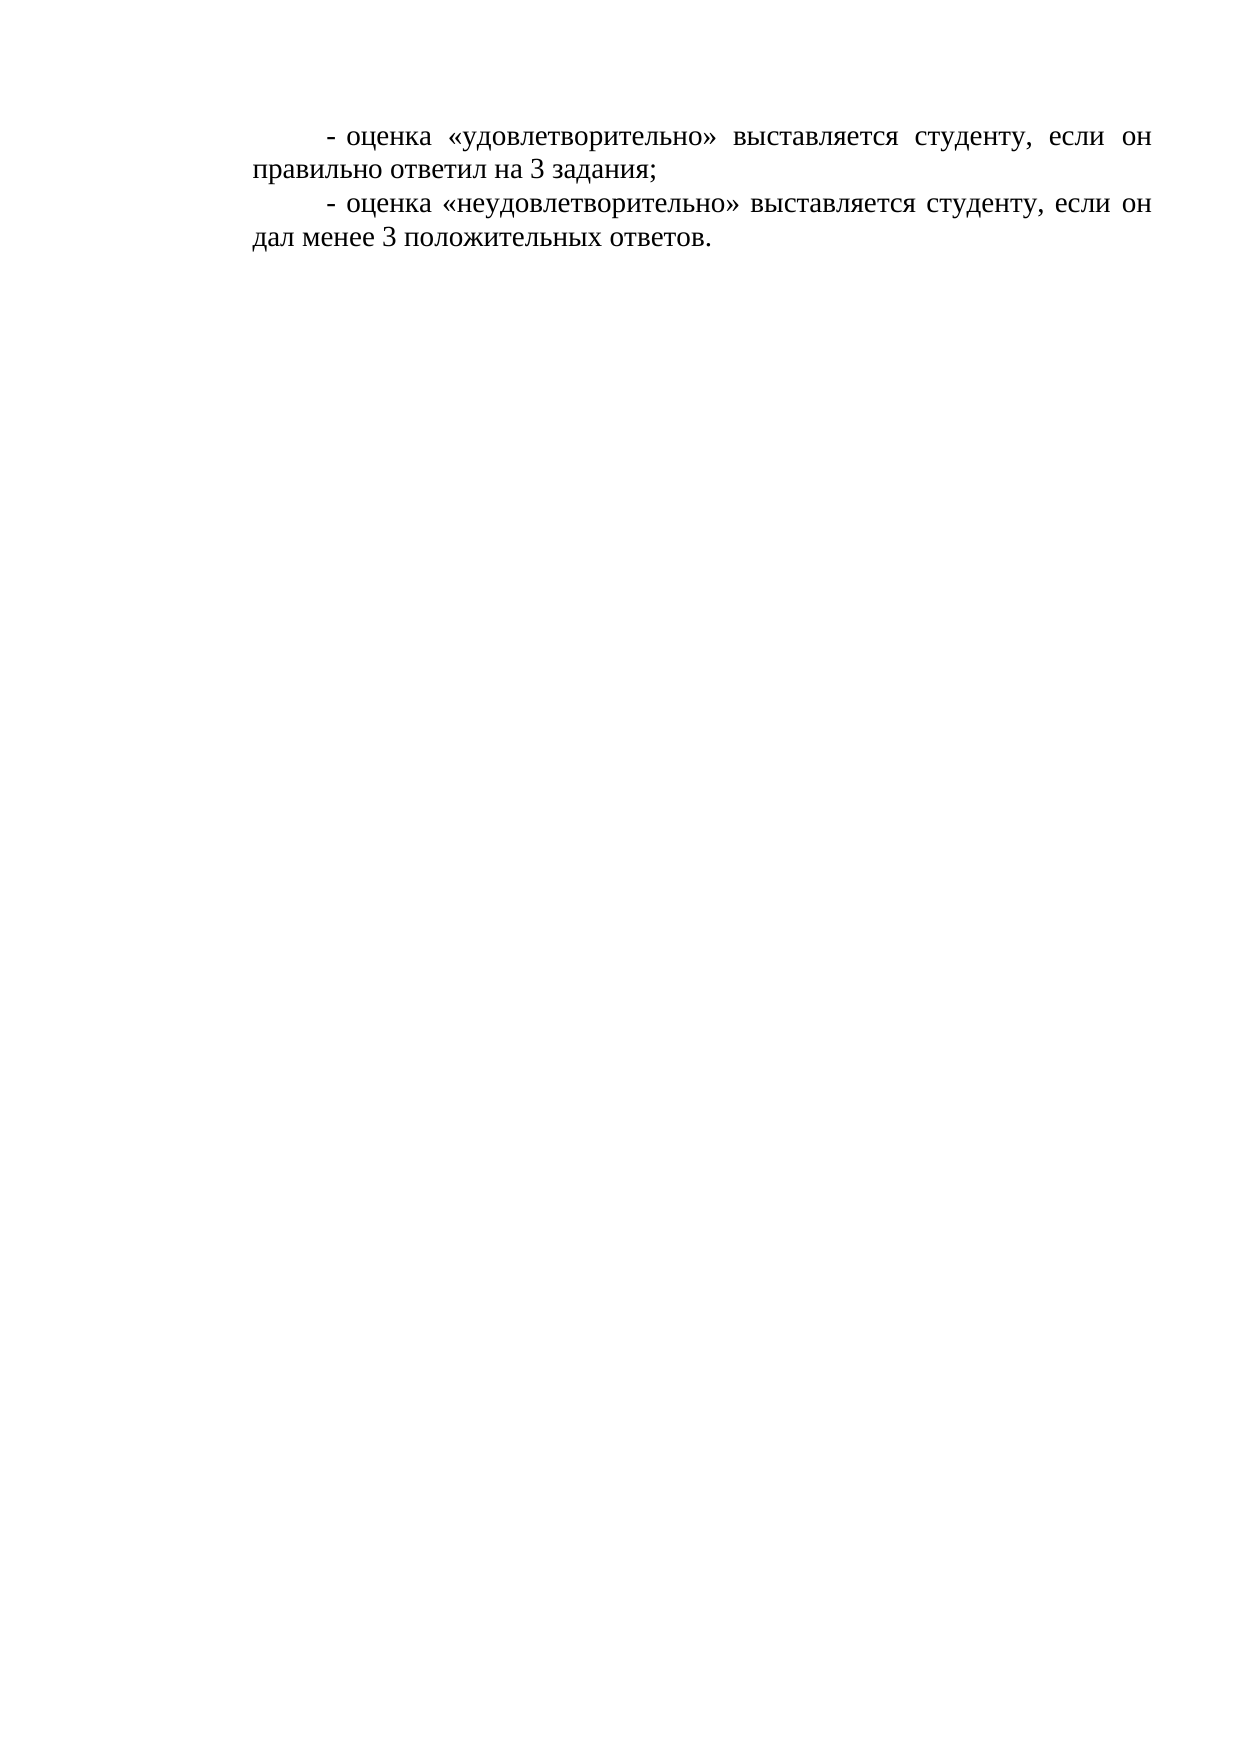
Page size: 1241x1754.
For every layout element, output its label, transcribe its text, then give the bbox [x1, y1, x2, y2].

list оценка «удовлетворительно» выставляется студенту, если он правильно ответил на 3 задания; [252, 118, 1152, 185]
list оценка «неудовлетворительно» выставляется студенту, если он дал менее 3 положительных ответов. [252, 185, 1152, 252]
